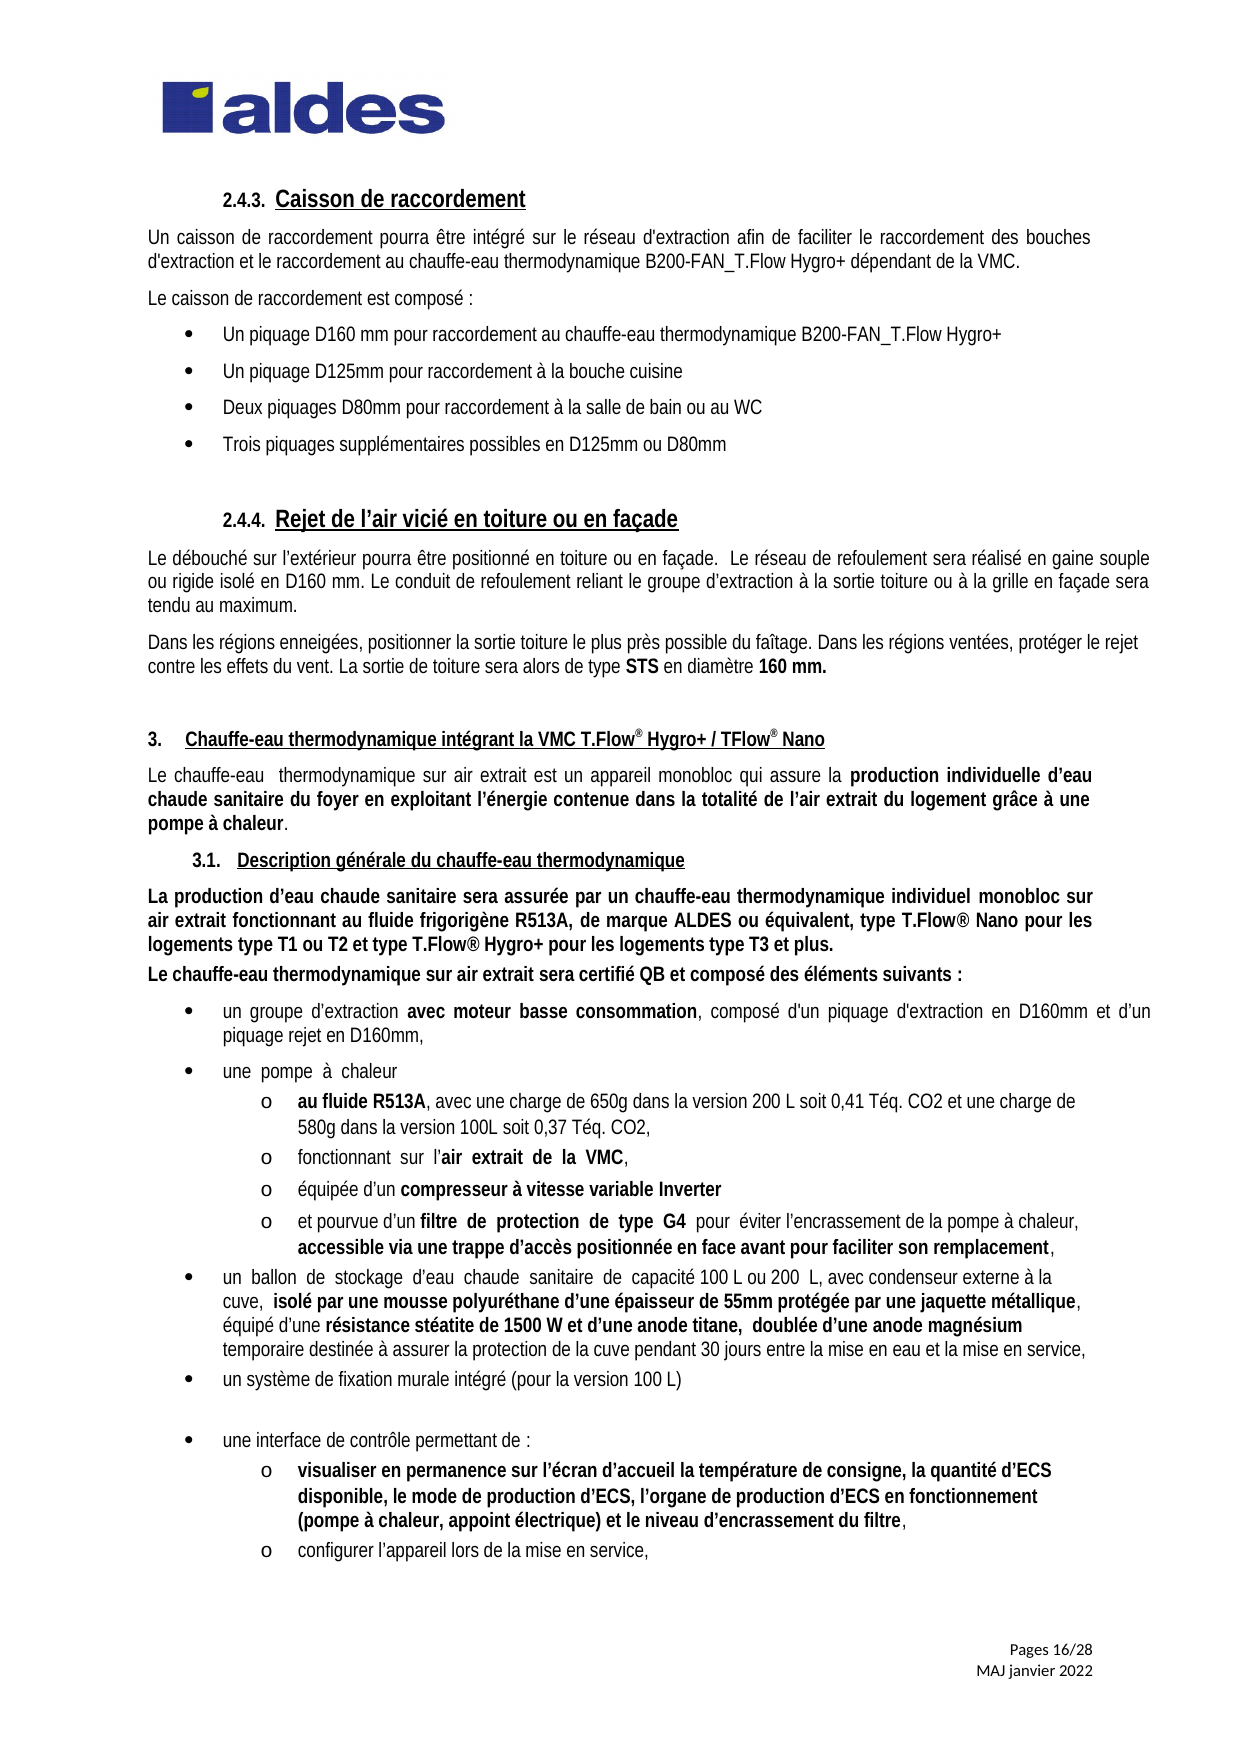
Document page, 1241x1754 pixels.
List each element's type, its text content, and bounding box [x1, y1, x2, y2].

text Le chauffe-eau thermodynamique sur air extrait sera certifié QB et composé des éléments suivants : [148, 962, 1093, 986]
subtitle Chauffe-eau thermodynamique intégrant la VMC T.Flow® Hygro+ / TFlow® Nano [148, 727, 1093, 751]
text La production d’eau chaude sanitaire sera assurée par un chauffe-eau thermodynamique individuel monobloc sur air extrait fonctionnant au fluide frigorigène R513A, de marque ALDES ou équivalent, type T.Flow® Nano pour les logements type T1 ou T2 et type T.Flow® Hygro+ pour les logements type T3 et plus. [148, 884, 1093, 956]
list une pompe à chaleur [185, 1059, 1093, 1083]
list fonctionnant sur l’air extrait de la VMC, [260, 1145, 1093, 1171]
text Le caisson de raccordement est composé : [148, 286, 1093, 309]
list un système de fixation murale intégré (pour la version 100 L) [185, 1367, 1093, 1391]
text Dans les régions enneigées, positionner la sortie toiture le plus près possible du faîtage. Dans les régions ventées, protéger le rejet contre les effets du vent. La sortie de toiture sera alors de type STS en diamètre 160 mm. [148, 630, 1152, 678]
list une interface de contrôle permettant de : [185, 1428, 1093, 1452]
subtitle Caisson de raccordement [223, 184, 1152, 213]
list Trois piquages supplémentaires possibles en D125mm ou D80mm [185, 431, 1093, 455]
list au fluide R513A, avec une charge de 650g dans la version 200 L soit 0,41 Téq. CO2 et une charge de 580g dans la version 100L soit 0,37 Téq. CO2, [260, 1089, 1093, 1139]
list et pourvue d’un filtre de protection de type G4 pour éviter l’encrassement de la pompe à chaleur, accessible via une trappe d’accès positionnée en face avant pour faciliter son remplacement, [260, 1209, 1093, 1259]
list un ballon de stockage d’eau chaude sanitaire de capacité 100 L ou 200 L, avec condenseur externe à la cuve, isolé par une mousse polyuréthane d’une épaisseur de 55mm protégée par une jaquette métallique, équipé d’une résistance stéatite de 1500 W et d’une anode titane, doublée d’une anode magnésium temporaire destinée à assurer la protection de la cuve pendant 30 jours entre la mise en eau et la mise en service, [185, 1265, 1093, 1361]
subtitle Description générale du chauffe-eau thermodynamique [192, 848, 1093, 872]
list un groupe d’extraction avec moteur basse consommation, composé d'un piquage d'extraction en D160mm et d’un piquage rejet en D160mm, [185, 999, 1152, 1047]
text Le débouché sur l’extérieur pourra être positionné en toiture ou en façade. Le réseau de refoulement sera réalisé en gaine souple ou rigide isolé en D160 mm. Le conduit de refoulement reliant le groupe d’extraction à la sortie toiture ou à la grille en façade sera tendu au maximum. [148, 546, 1152, 617]
picture [147, 66, 457, 145]
list Un piquage D125mm pour raccordement à la bouche cuisine [185, 358, 1093, 382]
list visualiser en permanence sur l’écran d’accueil la température de consigne, la quantité d’ECS disponible, le mode de production d’ECS, l’organe de production d’ECS en fonctionnement (pompe à chaleur, appoint électrique) et le niveau d’encrassement du filtre, [260, 1458, 1093, 1531]
list configurer l’appareil lors de la mise en service, [260, 1538, 1093, 1563]
text Un caisson de raccordement pourra être intégré sur le réseau d'extraction afin de faciliter le raccordement des bouches d'extraction et le raccordement au chauffe-eau thermodynamique B200-FAN_T.Flow Hygro+ dépendant de la VMC. [148, 225, 1093, 273]
list Un piquage D160 mm pour raccordement au chauffe-eau thermodynamique B200-FAN_T.Flow Hygro+ [185, 322, 1093, 346]
list équipée d’un compresseur à vitesse variable Inverter [260, 1177, 1093, 1203]
text Le chauffe-eau thermodynamique sur air extrait est un appareil monobloc qui assure la production individuelle d’eau chaude sanitaire du foyer en exploitant l’énergie contenue dans la totalité de l’air extrait du logement grâce à une pompe à chaleur. [148, 763, 1093, 835]
list Deux piquages D80mm pour raccordement à la salle de bain ou au WC [185, 395, 1093, 419]
subtitle Rejet de l’air vicié en toiture ou en façade [223, 504, 1152, 533]
